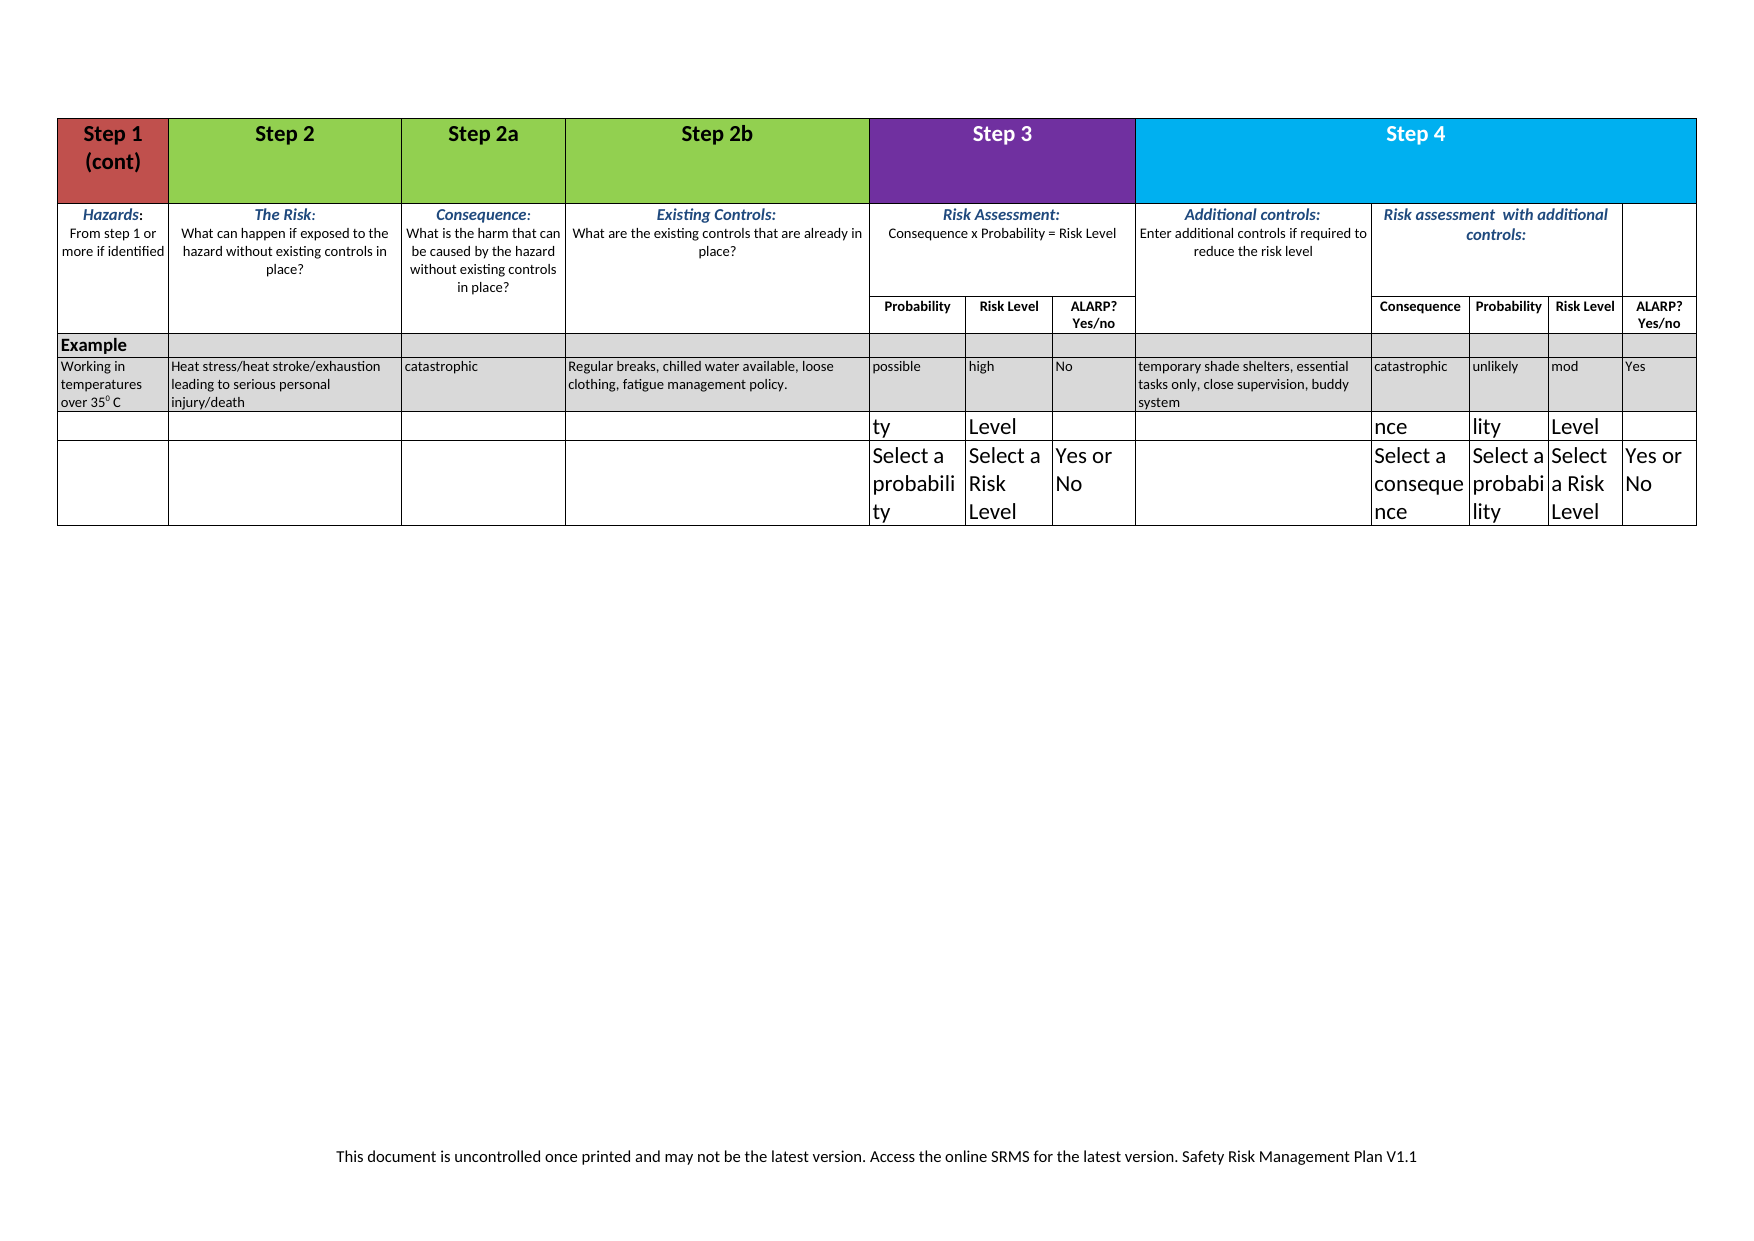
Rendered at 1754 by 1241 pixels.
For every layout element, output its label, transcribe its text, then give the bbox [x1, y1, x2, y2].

table_cell catastrophic [1372, 358, 1469, 411]
table_cell catastrophic [402, 358, 565, 411]
table_cell [402, 296, 565, 333]
table_cell [402, 441, 565, 525]
table_cell Yes [1623, 358, 1696, 411]
table_cell Probability [1470, 297, 1548, 333]
table_cell [566, 441, 869, 525]
table_cell [169, 412, 401, 440]
table_cell Consequence: What is the harm that can be caused by the hazard without existing controls in place? [402, 204, 565, 296]
table_cell [58, 296, 168, 333]
table_cell Consequence [1372, 297, 1469, 333]
table_cell [169, 334, 401, 357]
table_header Step 3 [870, 119, 1135, 203]
table_header Step 4 [1136, 119, 1696, 203]
table_cell Hazards: From step 1 or more if identified [58, 204, 168, 296]
table_cell [402, 412, 565, 440]
table_cell [566, 296, 869, 333]
table_cell possible [870, 358, 965, 411]
table_cell Regular breaks, chilled water available, loose clothing, fatigue management policy. [566, 358, 869, 411]
table_cell [1136, 334, 1371, 357]
table_cell [169, 296, 401, 333]
table_header Step 1 (cont) [58, 119, 168, 203]
table_header Step 2b [566, 119, 869, 203]
table_cell Risk Level [966, 297, 1052, 333]
table_cell temporary shade shelters, essential tasks only, close supervision, buddy system [1136, 358, 1371, 411]
table_cell [58, 412, 168, 440]
table_cell Working in temperatures over 350 C [58, 358, 168, 411]
table_cell Risk assessment with additional controls: [1372, 204, 1622, 296]
table_cell [1136, 296, 1371, 333]
table_cell Risk Assessment: Consequence x Probability = Risk Level [870, 204, 1135, 296]
table_cell [1470, 334, 1548, 357]
table_cell [966, 334, 1052, 357]
table_header Step 2a [402, 119, 565, 203]
table_cell [58, 441, 168, 525]
table_cell No [1053, 358, 1135, 411]
table_cell [1623, 204, 1696, 296]
table_cell [566, 412, 869, 440]
table_cell mod [1549, 358, 1622, 411]
table_cell [402, 334, 565, 357]
table_cell [870, 334, 965, 357]
table_cell high [966, 358, 1052, 411]
table_cell [1053, 334, 1135, 357]
table_cell Existing Controls: What are the existing controls that are already in place? [566, 204, 869, 296]
table_cell [566, 334, 869, 357]
table_cell Risk Level [1549, 297, 1622, 333]
table_cell unlikely [1470, 358, 1548, 411]
table_cell Heat stress/heat stroke/exhaustion leading to serious personal injury/death [169, 358, 401, 411]
table_cell Probability [870, 297, 965, 333]
table_cell ALARP? Yes/no [1053, 297, 1135, 333]
table_cell [1549, 334, 1622, 357]
table_cell [1623, 334, 1696, 357]
table_cell The Risk: What can happen if exposed to the hazard without existing controls in place? [169, 204, 401, 296]
table_cell Example [58, 334, 168, 357]
table_header Step 2 [169, 119, 401, 203]
table_cell [1136, 441, 1371, 525]
table_cell ALARP? Yes/no [1623, 297, 1696, 333]
table_cell [169, 441, 401, 525]
table_cell [1372, 334, 1469, 357]
table_cell Additional controls: Enter additional controls if required to reduce the risk level [1136, 204, 1371, 296]
table_cell [1136, 412, 1371, 440]
